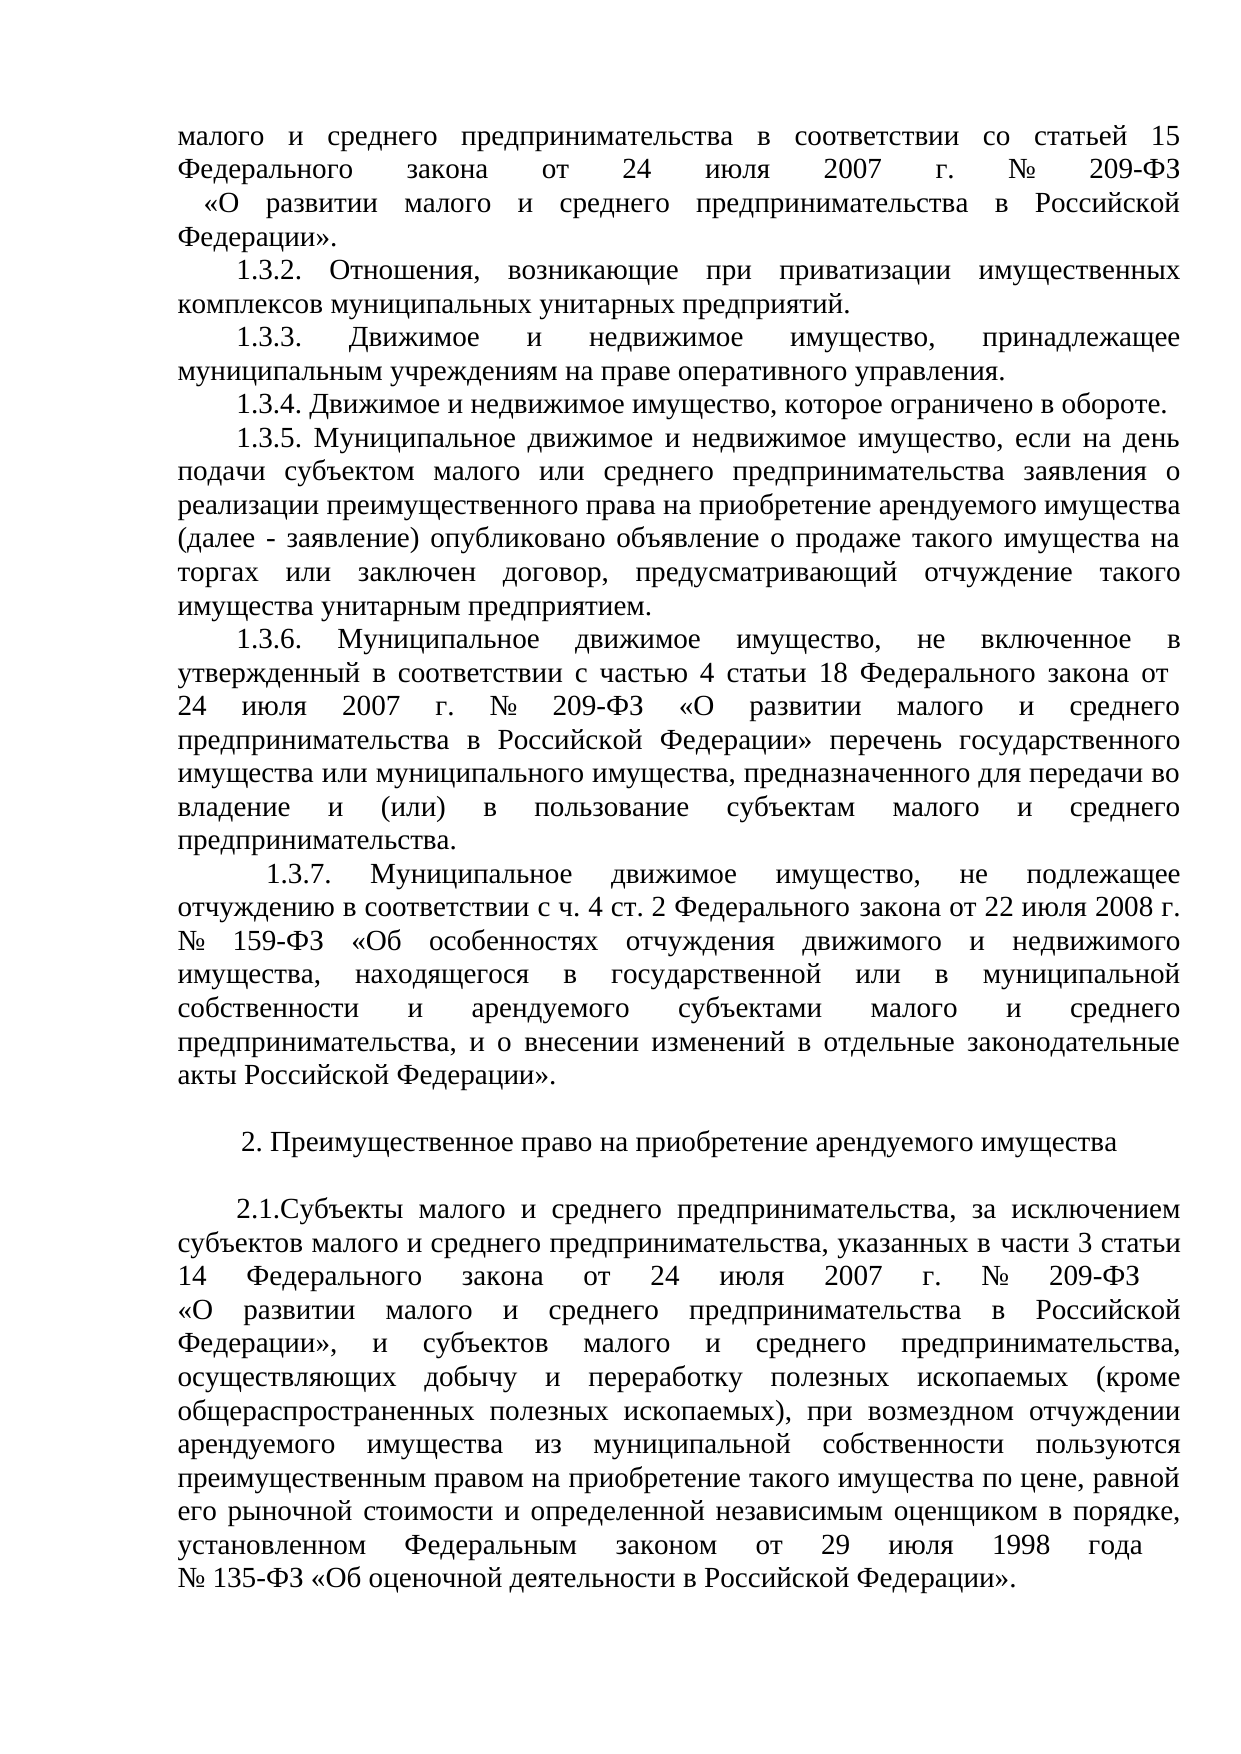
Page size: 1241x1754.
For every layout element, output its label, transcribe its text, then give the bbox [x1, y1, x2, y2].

text 2. Преимущественное право на приобретение арендуемого имущества [177, 1124, 1181, 1158]
list 2.1.Субъекты малого и среднего предпринимательства, за исключением субъектов малого и среднего предпринимательства, указанных в части 3 статьи 14 Федерального закона от 24 июля 2007 г. № 209-ФЗ «О развитии малого и среднего предпринимательства в Российской Федерации», и субъектов малого и среднего предпринимательства, осуществляющих добычу и переработку полезных ископаемых (кроме общераспространенных полезных ископаемых), при возмездном отчуждении арендуемого имущества из муниципальной собственности пользуются преимущественным правом на приобретение такого имущества по цене, равной его рыночной стоимости и определенной независимым оценщиком в порядке, установленном Федеральным законом от 29 июля 1998 года № 135-ФЗ «Об оценочной деятельности в Российской Федерации». [177, 1191, 1181, 1594]
text 1.3.7. Муниципальное движимое имущество, не подлежащее отчуждению в соответствии с ч. 4 ст. 2 Федерального закона от 22 июля 2008 г. № 159-ФЗ «Об особенностях отчуждения движимого и недвижимого имущества, находящегося в государственной или в муниципальной собственности и арендуемого субъектами малого и среднего предпринимательства, и о внесении изменений в отдельные законодательные акты Российской Федерации». [177, 856, 1181, 1091]
text 1.3.2. Отношения, возникающие при приватизации имущественных комплексов муниципальных унитарных предприятий. [177, 252, 1181, 319]
text 1.3.5. Муниципальное движимое и недвижимое имущество, если на день подачи субъектом малого или среднего предпринимательства заявления о реализации преимущественного права на приобретение арендуемого имущества (далее - заявление) опубликовано объявление о продаже такого имущества на торгах или заключен договор, предусматривающий отчуждение такого имущества унитарным предприятием. [177, 420, 1181, 621]
text 1.3.4. Движимое и недвижимое имущество, которое ограничено в обороте. [177, 386, 1181, 420]
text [177, 118, 1181, 252]
text 1.3.3. Движимое и недвижимое имущество, принадлежащее муниципальным учреждениям на праве оперативного управления. [177, 319, 1181, 386]
text 1.3.6. Муниципальное движимое имущество, не включенное в утвержденный в соответствии с частью 4 статьи 18 Федерального закона от 24 июля 2007 г. № 209-ФЗ «О развитии малого и среднего предпринимательства в Российской Федерации» перечень государственного имущества или муниципального имущества, предназначенного для передачи во владение и (или) в пользование субъектам малого и среднего предпринимательства. [177, 621, 1181, 856]
